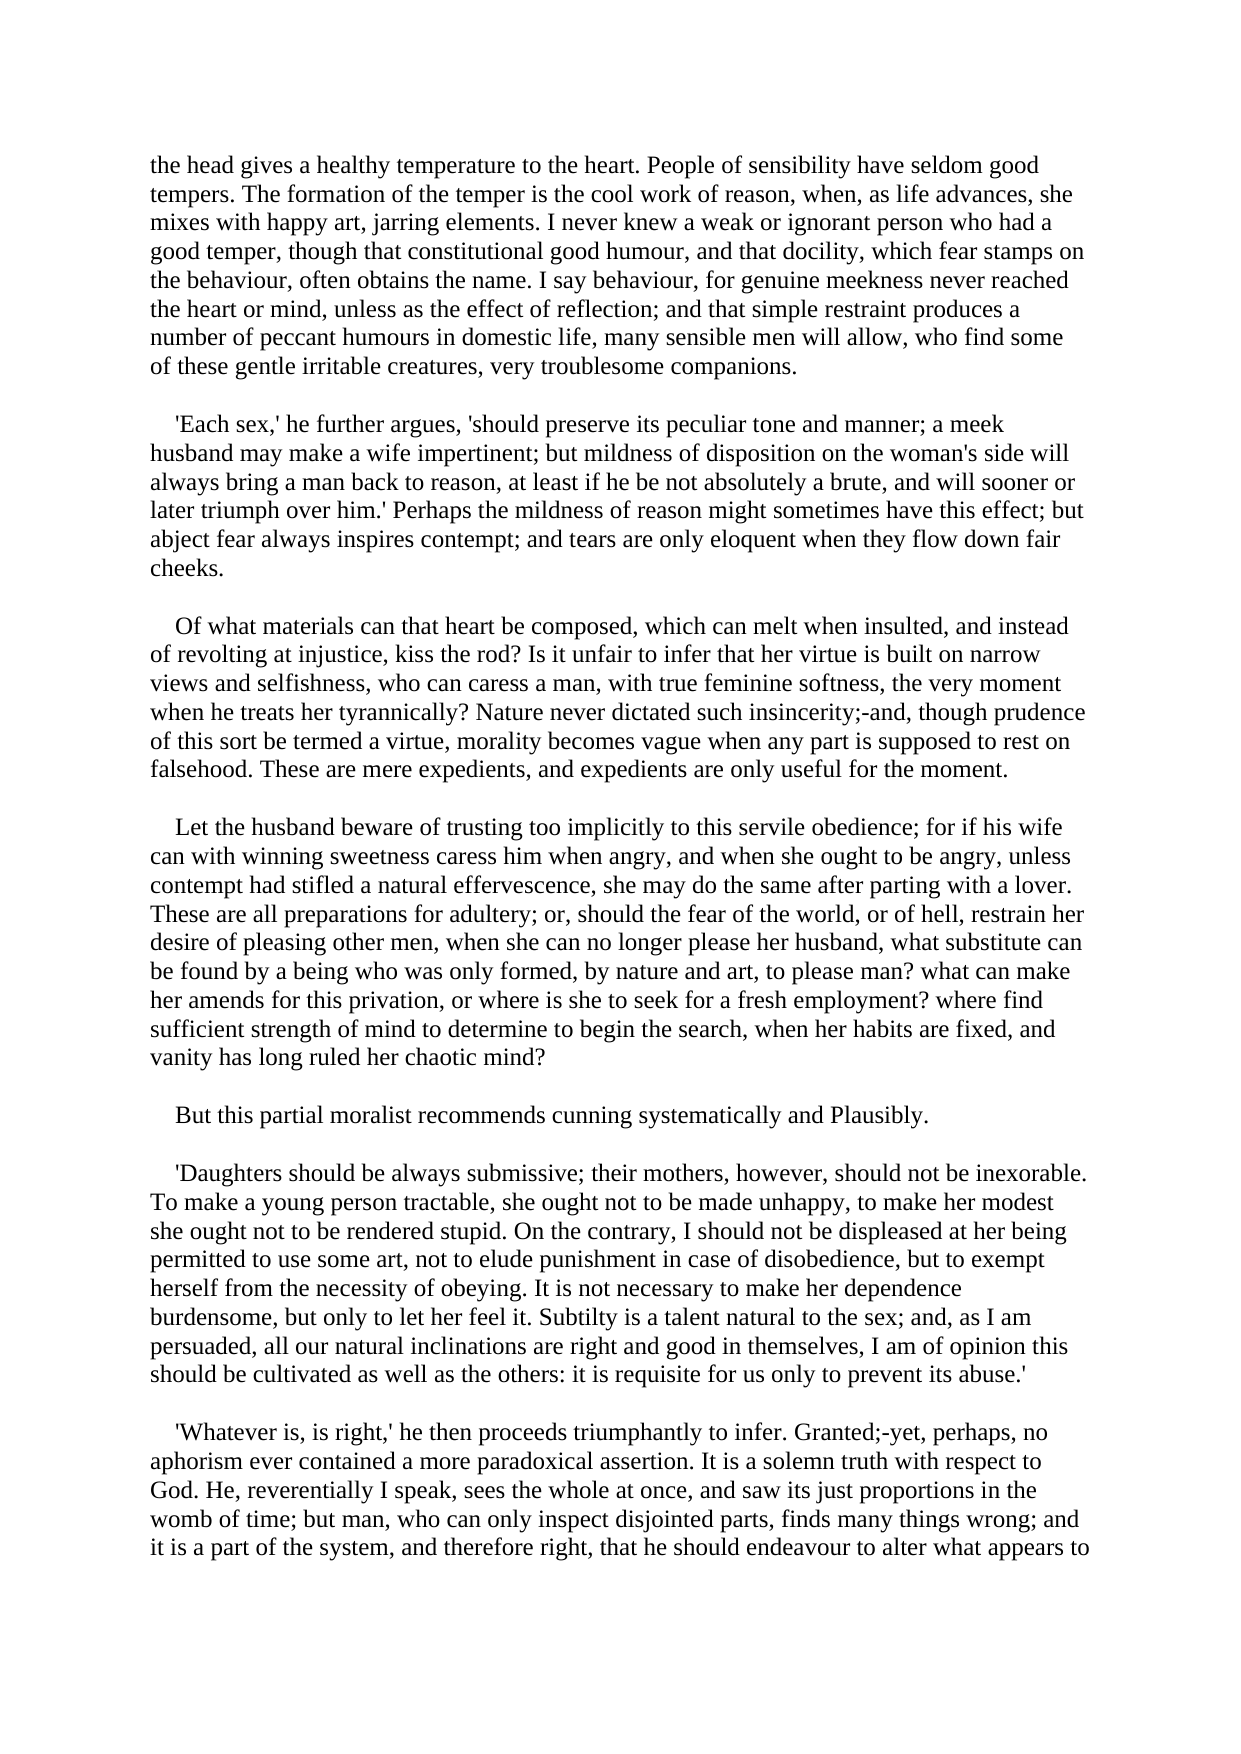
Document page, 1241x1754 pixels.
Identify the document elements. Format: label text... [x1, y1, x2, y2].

text 'Daughters should be always submissive; their mothers, however, should not be inexorable. To make a young person tractable, she ought not to be made unhappy, to make her modest she ought not to be rendered stupid. On the contrary, I should not be displeased at her being permitted to use some art, not to elude punishment in case of disobedience, but to exempt herself from the necessity of obeying. It is not necessary to make her dependence burdensome, but only to let her feel it. Subtilty is a talent natural to the sex; and, as I am persuaded, all our natural inclinations are right and good in themselves, I am of opinion this should be cultivated as well as the others: it is requisite for us only to prevent its abuse.' [150, 1158, 1090, 1388]
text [150, 1417, 1090, 1561]
text Let the husband beware of trusting too implicitly to this servile obedience; for if his wife can with winning sweetness caress him when angry, and when she ought to be angry, unless contempt had stifled a natural effervescence, she may do the same after parting with a lover. These are all preparations for adultery; or, should the fear of the world, or of hell, restrain her desire of pleasing other men, when she can no longer please her husband, what substitute can be found by a being who was only formed, by nature and art, to please man? what can make her amends for this privation, or where is she to seek for a fresh employment? where find sufficient strength of mind to determine to begin the search, when her habits are fixed, and vanity has long ruled her chaotic mind? [150, 812, 1090, 1071]
text Of what materials can that heart be composed, which can melt when insulted, and instead of revolting at injustice, kiss the rod? Is it unfair to infer that her virtue is built on narrow views and selfishness, who can caress a man, with true feminine softness, the very moment when he treats her tyrannically? Nature never dictated such insincerity;-and, though prudence of this sort be termed a virtue, morality becomes vague when any part is supposed to rest on falsehood. These are mere expedients, and expedients are only useful for the moment. [150, 611, 1090, 783]
text But this partial moralist recommends cunning systematically and Plausibly. [150, 1100, 1090, 1129]
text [150, 150, 1090, 380]
text 'Each sex,' he further argues, 'should preserve its peculiar tone and manner; a meek husband may make a wife impertinent; but mildness of disposition on the woman's side will always bring a man back to reason, at least if he be not absolutely a brute, and will sooner or later triumph over him.' Perhaps the mildness of reason might sometimes have this effect; but abject fear always inspires contempt; and tears are only eloquent when they flow down fair cheeks. [150, 409, 1090, 582]
